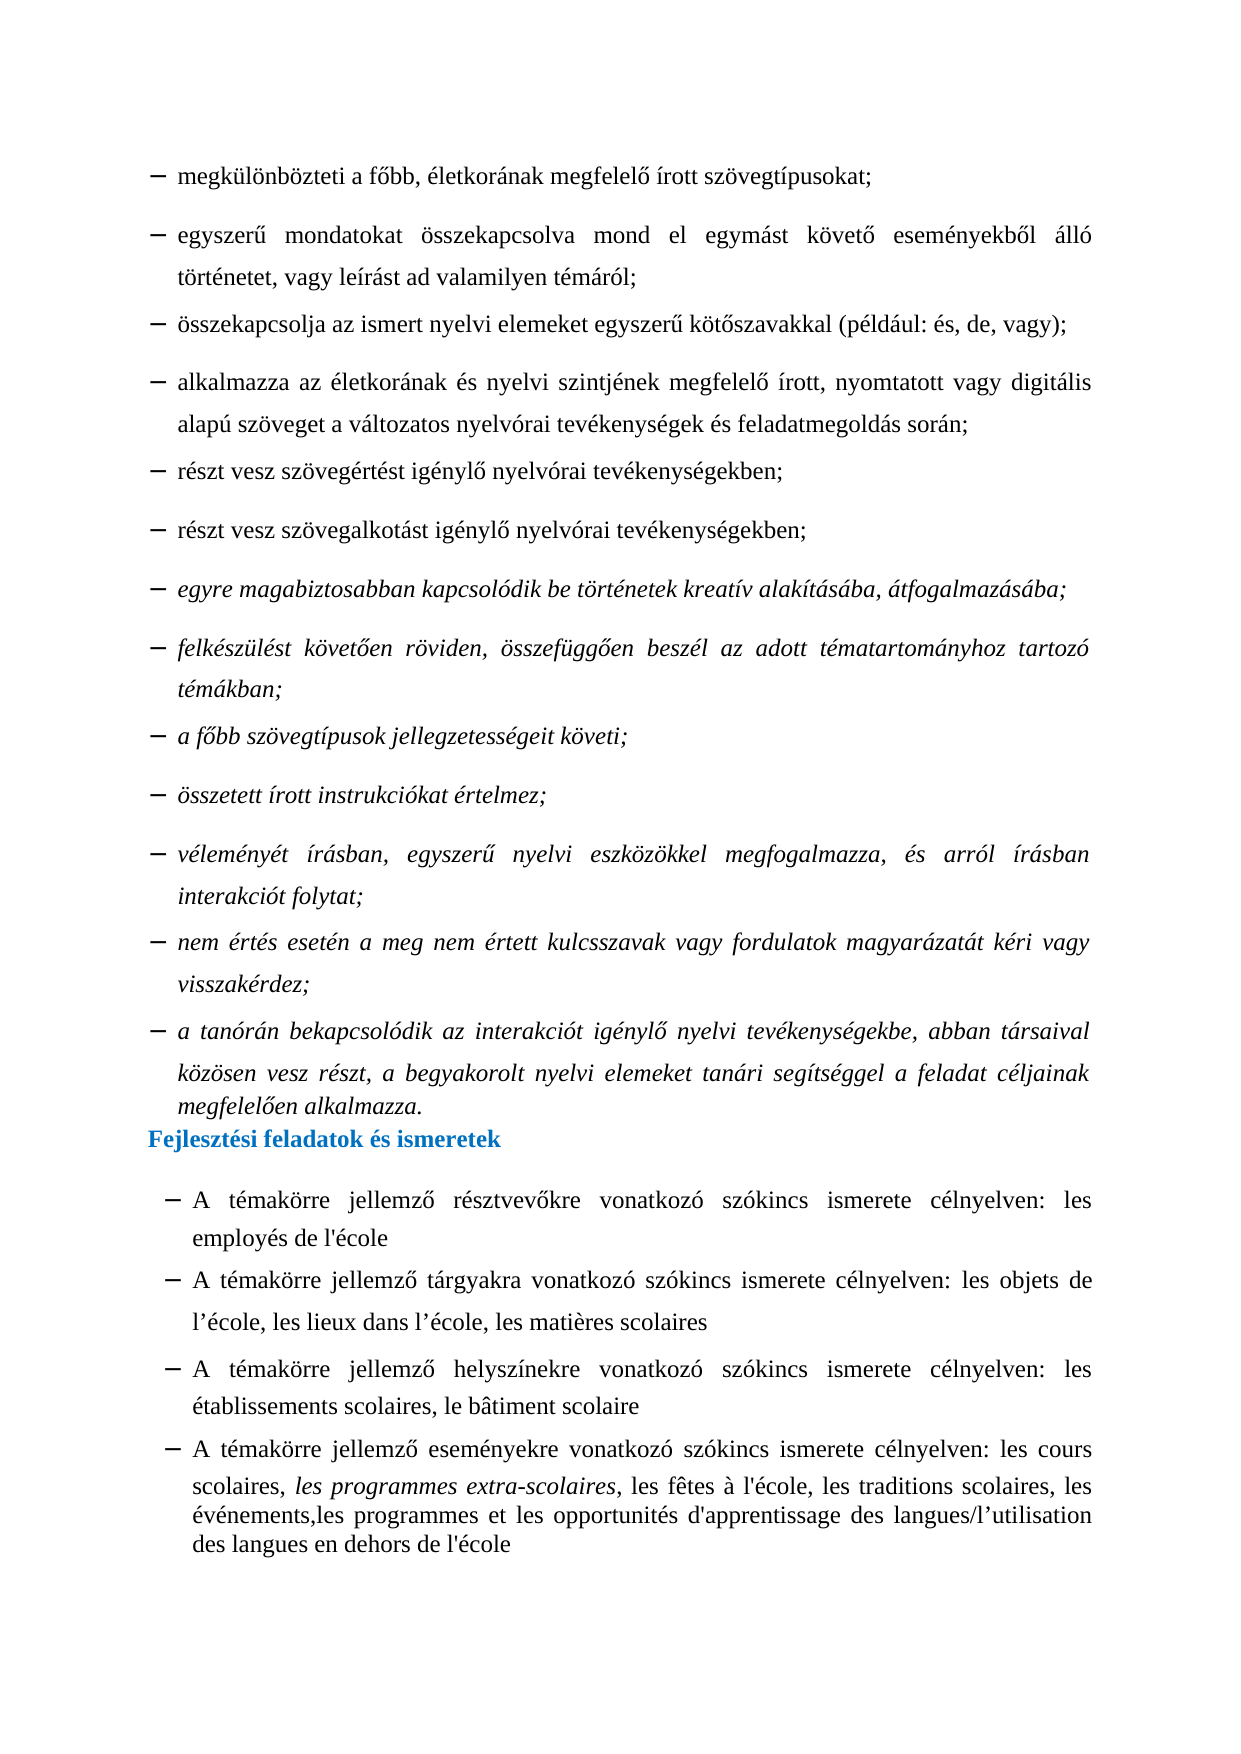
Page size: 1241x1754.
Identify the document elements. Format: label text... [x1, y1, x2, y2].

list összetett írott instrukciókat értelmez; [148, 766, 1093, 818]
list nem értés esetén a meg nem értett kulcsszavak vagy fordulatok magyarázatát kéri vagy visszakérdez; [148, 914, 1093, 998]
list A témakörre jellemző tárgyakra vonatkozó szókincs ismerete célnyelven: les objets de l’école, les lieux dans l’école, les matières scolaires [162, 1252, 1093, 1336]
list a főbb szövegtípusok jellegzetességeit követi; [148, 707, 1093, 759]
list részt vesz szövegértést igénylő nyelvórai tevékenységekben; [148, 442, 1093, 494]
list összekapcsolja az ismert nyelvi elemeket egyszerű kötőszavakkal (például: és, de, vagy); [148, 295, 1093, 346]
list megkülönbözteti a főbb, életkorának megfelelő írott szövegtípusokat; [148, 148, 1093, 199]
list felkészülést követően röviden, összefüggően beszél az adott tématartományhoz tartozó témákban; [148, 619, 1093, 703]
list véleményét írásban, egyszerű nyelvi eszközökkel megfogalmazza, és arról írásban interakciót folytat; [148, 825, 1093, 909]
list egyszerű mondatokat összekapcsolva mond el egymást követő eseményekből álló történetet, vagy leírást ad valamilyen témáról; [148, 206, 1093, 291]
list részt vesz szövegalkotást igénylő nyelvórai tevékenységekben; [148, 501, 1093, 552]
list egyre magabiztosabban kapcsolódik be történetek kreatív alakításába, átfogalmazásába; [148, 560, 1093, 611]
list A témakörre jellemző résztvevőkre vonatkozó szókincs ismerete célnyelven: les employés de l'école [162, 1172, 1093, 1252]
list a tanórán bekapcsolódik az interakciót igénylő nyelvi tevékenységekbe, abban társaival közösen vesz részt, a begyakorolt nyelvi elemeket tanári segítséggel a feladat céljainak megfelelően alkalmazza. [148, 1002, 1093, 1119]
text Fejlesztési feladatok és ismeretek [148, 1124, 1093, 1153]
list A témakörre jellemző eseményekre vonatkozó szókincs ismerete célnyelven: les cours scolaires, les programmes extra-scolaires, les fêtes à l'école, les traditions scolaires, les événements,les programmes et les opportunités d'apprentissage des langues/l’utilisation des langues en dehors de l'école [162, 1420, 1093, 1558]
list A témakörre jellemző helyszínekre vonatkozó szókincs ismerete célnyelven: les établissements scolaires, le bâtiment scolaire [162, 1340, 1093, 1420]
list alkalmazza az életkorának és nyelvi szintjének megfelelő írott, nyomtatott vagy digitális alapú szöveget a változatos nyelvórai tevékenységek és feladatmegoldás során; [148, 354, 1093, 438]
